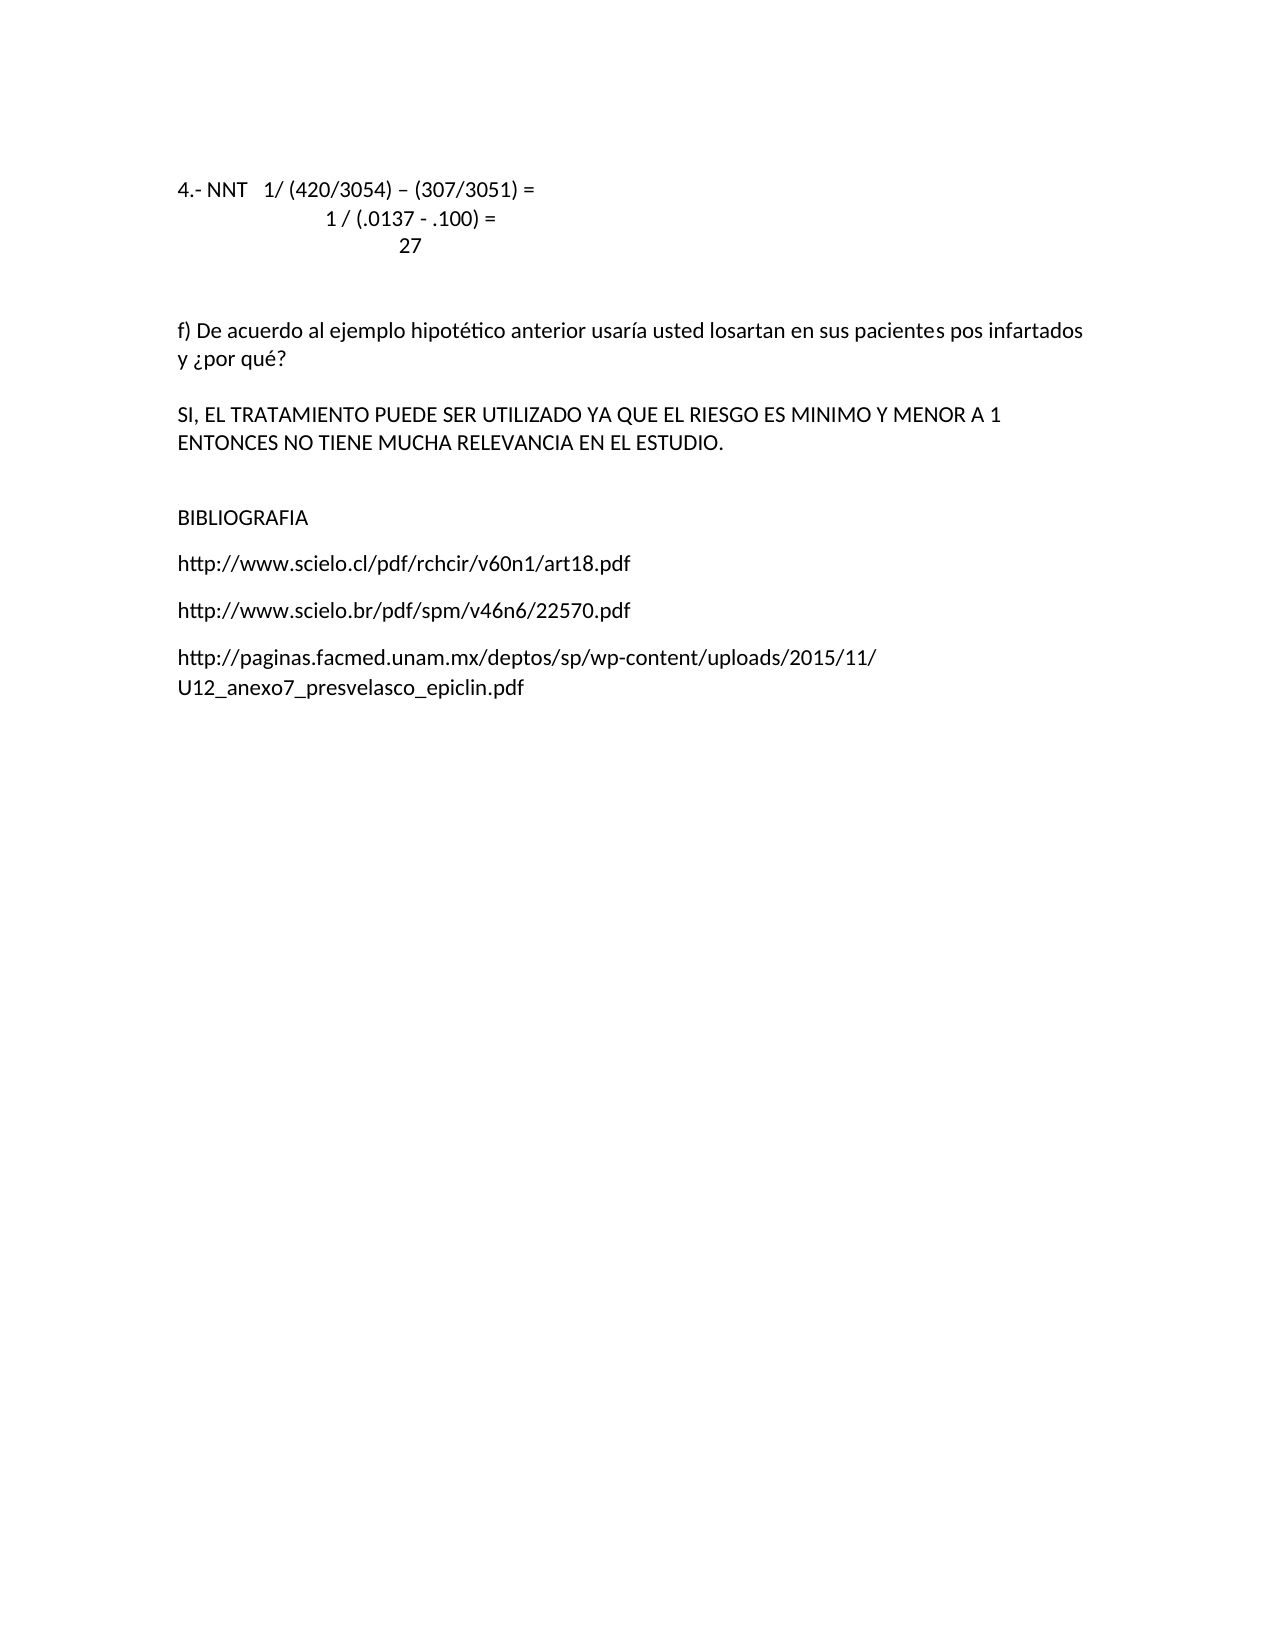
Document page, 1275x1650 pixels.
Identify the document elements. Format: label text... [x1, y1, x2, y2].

text f) De acuerdo al ejemplo hipotético anterior usaría usted losartan en sus pacientes pos infartados y ¿por qué? [177, 316, 1098, 372]
text 4.- NNT 1/ (420/3054) – (307/3051) = [177, 176, 1098, 204]
text http://paginas.facmed.unam.mx/deptos/sp/wp-content/uploads/2015/11/U12_anexo7_presvelasco_epiclin.pdf [177, 643, 1098, 702]
text http://www.scielo.br/pdf/spm/v46n6/22570.pdf [177, 596, 1098, 624]
text BIBLIOGRAFIA [177, 503, 1098, 531]
text 1 / (.0137 - .100) = [251, 204, 1098, 232]
text http://www.scielo.cl/pdf/rchcir/v60n1/art18.pdf [177, 549, 1098, 578]
text 27 [177, 232, 1098, 260]
text SI, EL TRATAMIENTO PUEDE SER UTILIZADO YA QUE EL RIESGO ES MINIMO Y MENOR A 1 ENTONCES NO TIENE MUCHA RELEVANCIA EN EL ESTUDIO. [177, 400, 1098, 456]
